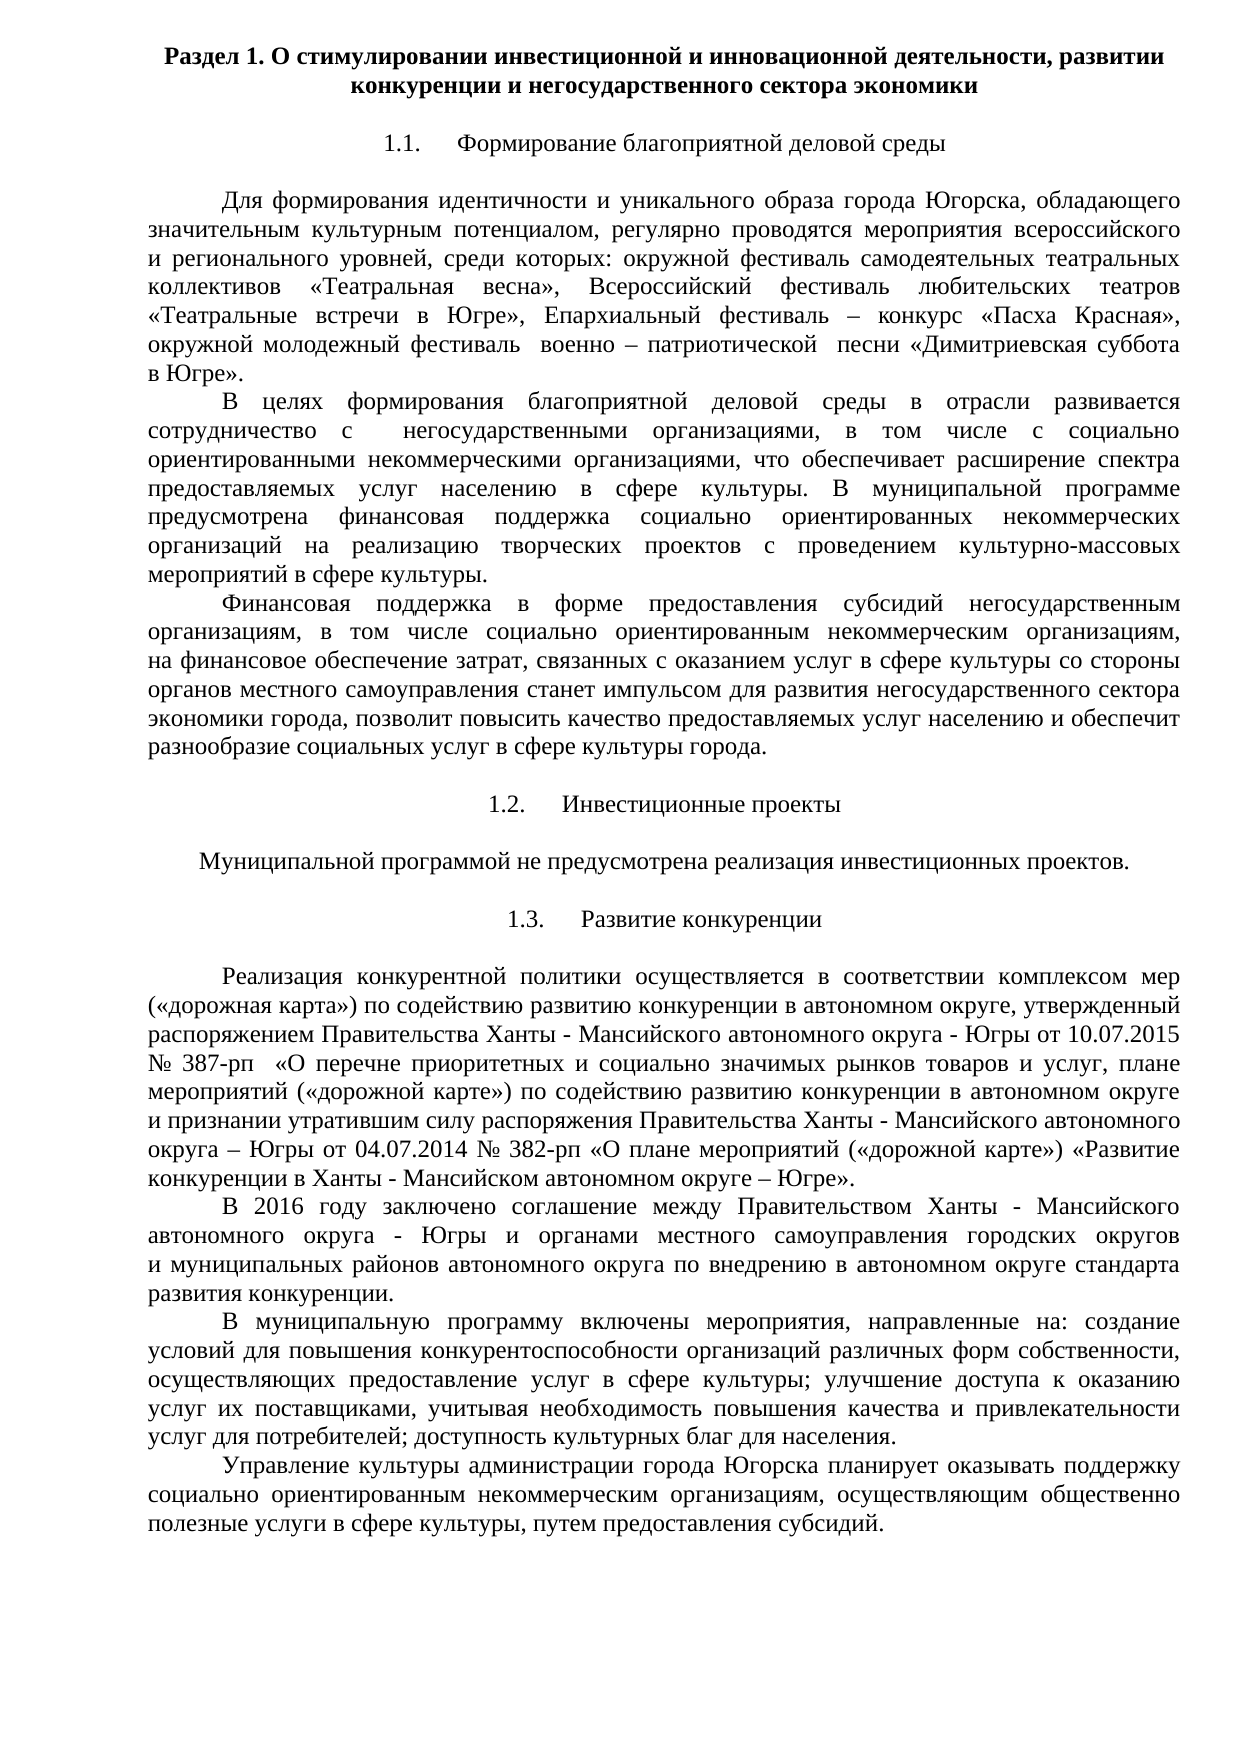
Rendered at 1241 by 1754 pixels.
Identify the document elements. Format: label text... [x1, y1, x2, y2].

list Формирование благоприятной деловой среды [148, 128, 1181, 156]
text Муниципальной программой не предусмотрена реализация инвестиционных проектов. [148, 846, 1181, 875]
text Для формирования идентичности и уникального образа города Югорска, обладающего значительным культурным потенциалом, регулярно проводятся мероприятия всероссийского и регионального уровней, среди которых: окружной фестиваль самодеятельных театральных коллективов «Театральная весна», Всероссийский фестиваль любительских театров «Театральные встречи в Югре», Епархиальный фестиваль – конкурс «Пасха Красная», окружной молодежный фестиваль военно – патриотической песни «Димитриевская суббота в Югре». [148, 185, 1181, 386]
list Развитие конкуренции [148, 904, 1181, 933]
text В целях формирования благоприятной деловой среды в отрасли развивается сотрудничество с негосударственными организациями, в том числе с социально ориентированными некоммерческими организациями, что обеспечивает расширение спектра предоставляемых услуг населению в сфере культуры. В муниципальной программе предусмотрена финансовая поддержка социально ориентированных некоммерческих организаций на реализацию творческих проектов с проведением культурно-массовых мероприятий в сфере культуры. [148, 386, 1181, 588]
list Инвестиционные проекты [148, 789, 1181, 818]
text В 2016 году заключено соглашение между Правительством Ханты - Мансийского автономного округа - Югры и органами местного самоуправления городских округов и муниципальных районов автономного округа по внедрению в автономном округе стандарта развития конкуренции. [148, 1191, 1181, 1306]
text Реализация конкурентной политики осуществляется в соответствии комплексом мер («дорожная карта») по содействию развитию конкуренции в автономном округе, утвержденный распоряжением Правительства Ханты - Мансийского автономного округа - Югры от 10.07.2015 № 387-рп «О перечне приоритетных и социально значимых рынков товаров и услуг, плане мероприятий («дорожной карте») по содействию развитию конкуренции в автономном округе и признании утратившим силу распоряжения Правительства Ханты - Мансийского автономного округа – Югры от 04.07.2014 № 382-рп «О плане мероприятий («дорожной карте») «Развитие конкуренции в Ханты - Мансийском автономном округе – Югре». [148, 961, 1181, 1191]
text Раздел 1. О стимулировании инвестиционной и инновационной деятельности, развитии конкуренции и негосударственного сектора экономики [148, 41, 1181, 99]
text Управление культуры администрации города Югорска планирует оказывать поддержку социально ориентированным некоммерческим организациям, осуществляющим общественно полезные услуги в сфере культуры, путем предоставления субсидий. [148, 1450, 1181, 1536]
text В муниципальную программу включены мероприятия, направленные на: создание условий для повышения конкурентоспособности организаций различных форм собственности, осуществляющих предоставление услуг в сфере культуры; улучшение доступа к оказанию услуг их поставщиками, учитывая необходимость повышения качества и привлекательности услуг для потребителей; доступность культурных благ для населения. [148, 1306, 1181, 1450]
text Финансовая поддержка в форме предоставления субсидий негосударственным организациям, в том числе социально ориентированным некоммерческим организациям, на финансовое обеспечение затрат, связанных с оказанием услуг в сфере культуры со стороны органов местного самоуправления станет импульсом для развития негосударственного сектора экономики города, позволит повысить качество предоставляемых услуг населению и обеспечит разнообразие социальных услуг в сфере культуры города. [148, 588, 1181, 760]
